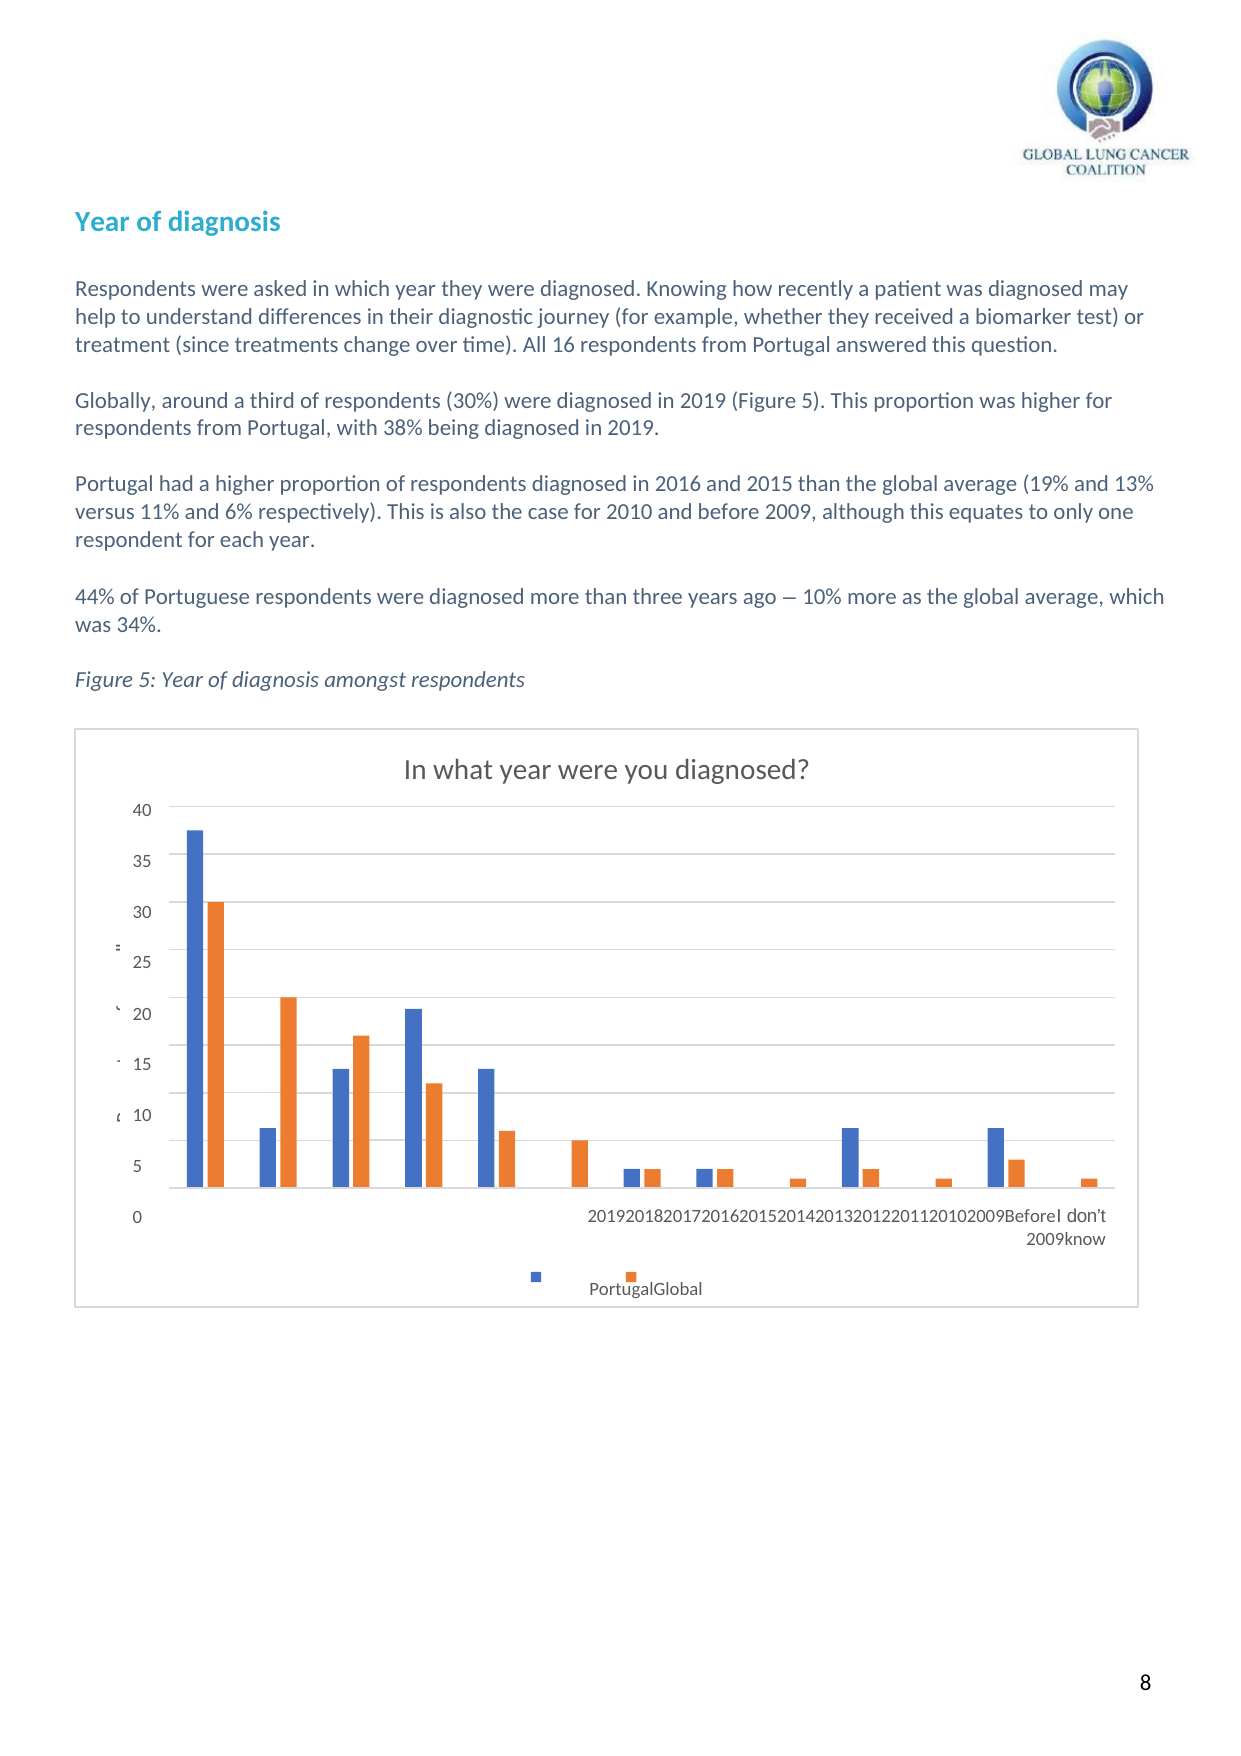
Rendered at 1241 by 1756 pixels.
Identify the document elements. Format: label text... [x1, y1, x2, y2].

text Respondents were asked in which year they were diagnosed. Knowing how recently a patient was diagnosed may help to understand differences in their diagnostic journey (for example, whether they received a biomarker test) or treatment (since treatments change over time). All 16 respondents from Portugal answered this question. [75, 274, 1149, 358]
text Portugal had a higher proportion of respondents diagnosed in 2016 and 2015 than the global average (19% and 13% versus 11% and 6% respectively). This is also the case for 2010 and before 2009, although this equates to only one respondent for each year. [75, 469, 1158, 553]
subtitle Year of diagnosis [75, 203, 1180, 239]
text 44% of Portuguese respondents were diagnosed more than three years ago – 10% more as the global average, which was 34%. [75, 582, 1180, 638]
picture [1011, 31, 1197, 182]
text Globally, around a third of respondents (30%) were diagnosed in 2019 (Figure 5). This proportion was higher for respondents from Portugal, with 38% being diagnosed in 2019. [75, 386, 1117, 441]
text Figure 5: Year of diagnosis amongst respondents [75, 666, 1180, 694]
